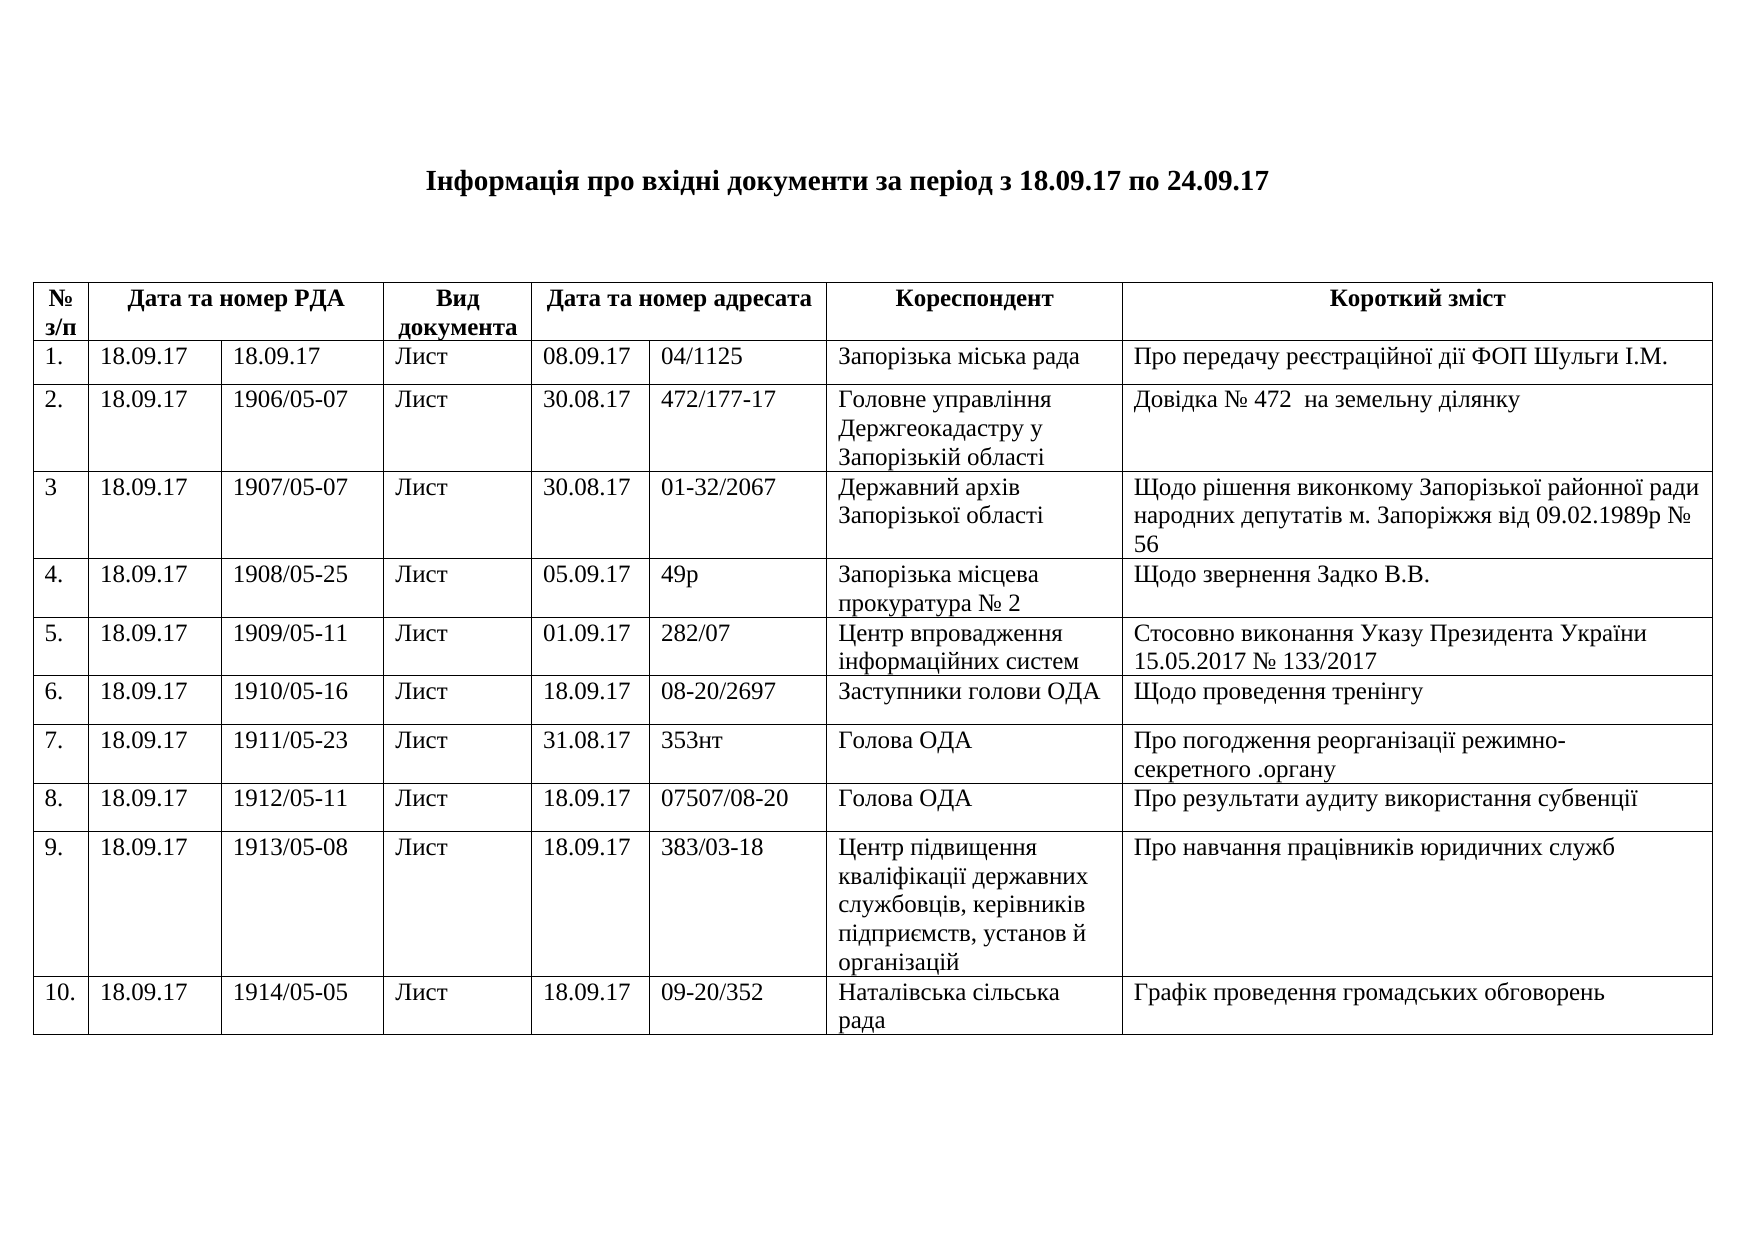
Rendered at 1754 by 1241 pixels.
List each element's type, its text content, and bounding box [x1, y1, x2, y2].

table_cell 6. [34, 676, 88, 724]
table_cell 383/03-18 [650, 832, 826, 976]
table_cell Запорізька місцева прокуратура № 2 [827, 559, 1122, 617]
table_cell 8. [34, 784, 88, 831]
table_header Дата та номер РДА [89, 283, 383, 340]
table_cell 353нт [650, 725, 826, 782]
text Інформація про вхідні документи за період з 18.09.17 по 24.09.17 [44, 163, 1651, 197]
table_cell 1. [34, 341, 88, 383]
table_cell Щодо проведення тренінгу [1123, 676, 1712, 724]
table_cell Лист [384, 559, 531, 617]
table_cell 18.09.17 [89, 472, 221, 558]
table_cell 18.09.17 [89, 676, 221, 724]
table_cell Державний архів Запорізької області [827, 472, 1122, 558]
table_cell 18.09.17 [532, 977, 649, 1034]
table_cell 18.09.17 [89, 341, 221, 383]
table_cell 01-32/2067 [650, 472, 826, 558]
table_cell 5. [34, 618, 88, 675]
table_cell Щодо рішення виконкому Запорізької районної ради народних депутатів м. Запоріжжя від 09.02.1989р № 56 [1123, 472, 1712, 558]
table_header Вид документа [384, 283, 531, 340]
table_cell 01.09.17 [532, 618, 649, 675]
table_cell Лист [384, 341, 531, 383]
table_cell Лист [384, 385, 531, 471]
table_cell 18.09.17 [89, 832, 221, 976]
table_cell Голова ОДА [827, 725, 1122, 782]
table_cell Наталівська сільська рада [827, 977, 1122, 1034]
table_cell Лист [384, 676, 531, 724]
table_cell 05.09.17 [532, 559, 649, 617]
table_cell Лист [384, 472, 531, 558]
table_cell 30.08.17 [532, 385, 649, 471]
table_cell 3 [34, 472, 88, 558]
table_cell Про погодження реорганізації режимно-секретного .органу [1123, 725, 1712, 782]
table_cell 18.09.17 [89, 725, 221, 782]
table_cell 08-20/2697 [650, 676, 826, 724]
table_cell 18.09.17 [89, 977, 221, 1034]
table_cell Лист [384, 784, 531, 831]
table_header № з/п [34, 283, 88, 340]
table_header Короткий зміст [1123, 283, 1712, 340]
table_cell Щодо звернення Задко В.В. [1123, 559, 1712, 617]
table_cell 04/1125 [650, 341, 826, 383]
table_cell Голова ОДА [827, 784, 1122, 831]
table_cell 18.09.17 [532, 832, 649, 976]
table_cell 1910/05-16 [222, 676, 383, 724]
table_cell 1907/05-07 [222, 472, 383, 558]
table_cell 18.09.17 [89, 385, 221, 471]
table_cell Графік проведення громадських обговорень [1123, 977, 1712, 1034]
table_cell Головне управління Держгеокадастру у Запорізькій області [827, 385, 1122, 471]
table_cell 1914/05-05 [222, 977, 383, 1034]
table_cell 1909/05-11 [222, 618, 383, 675]
table_cell 09-20/352 [650, 977, 826, 1034]
table_cell Лист [384, 832, 531, 976]
table_cell Лист [384, 977, 531, 1034]
table_cell 31.08.17 [532, 725, 649, 782]
table_cell 7. [34, 725, 88, 782]
table_cell Лист [384, 725, 531, 782]
table_cell 18.09.17 [532, 676, 649, 724]
table_cell 4. [34, 559, 88, 617]
table_header Дата та номер адресата [532, 283, 826, 340]
table_cell 1908/05-25 [222, 559, 383, 617]
table_cell 282/07 [650, 618, 826, 675]
table_cell Про результати аудиту використання субвенції [1123, 784, 1712, 831]
table_cell Лист [384, 618, 531, 675]
table_cell 1906/05-07 [222, 385, 383, 471]
table_cell 2. [34, 385, 88, 471]
table_cell 18.09.17 [89, 784, 221, 831]
table_cell Центр підвищення кваліфікації державних службовців, керівників підприємств, установ й організацій [827, 832, 1122, 976]
table_cell 9. [34, 832, 88, 976]
table_cell 08.09.17 [532, 341, 649, 383]
table_cell 18.09.17 [89, 559, 221, 617]
table_cell 07507/08-20 [650, 784, 826, 831]
table_cell Заступники голови ОДА [827, 676, 1122, 724]
table_cell 18.09.17 [222, 341, 383, 383]
table_cell 1911/05-23 [222, 725, 383, 782]
table_cell Про навчання працівників юридичних служб [1123, 832, 1712, 976]
table_cell Стосовно виконання Указу Президента України 15.05.2017 № 133/2017 [1123, 618, 1712, 675]
table_cell 18.09.17 [89, 618, 221, 675]
table_cell Про передачу реєстраційної дії ФОП Шульги І.М. [1123, 341, 1712, 383]
table_cell 1913/05-08 [222, 832, 383, 976]
table_header Кореспондент [827, 283, 1122, 340]
table_cell Довідка № 472 на земельну ділянку [1123, 385, 1712, 471]
table_cell 10. [34, 977, 88, 1034]
table_cell 49р [650, 559, 826, 617]
table_cell 18.09.17 [532, 784, 649, 831]
table_cell 30.08.17 [532, 472, 649, 558]
table_cell Запорізька міська рада [827, 341, 1122, 383]
table_cell Центр впровадження інформаційних систем [827, 618, 1122, 675]
table_cell 1912/05-11 [222, 784, 383, 831]
table_cell 472/177-17 [650, 385, 826, 471]
